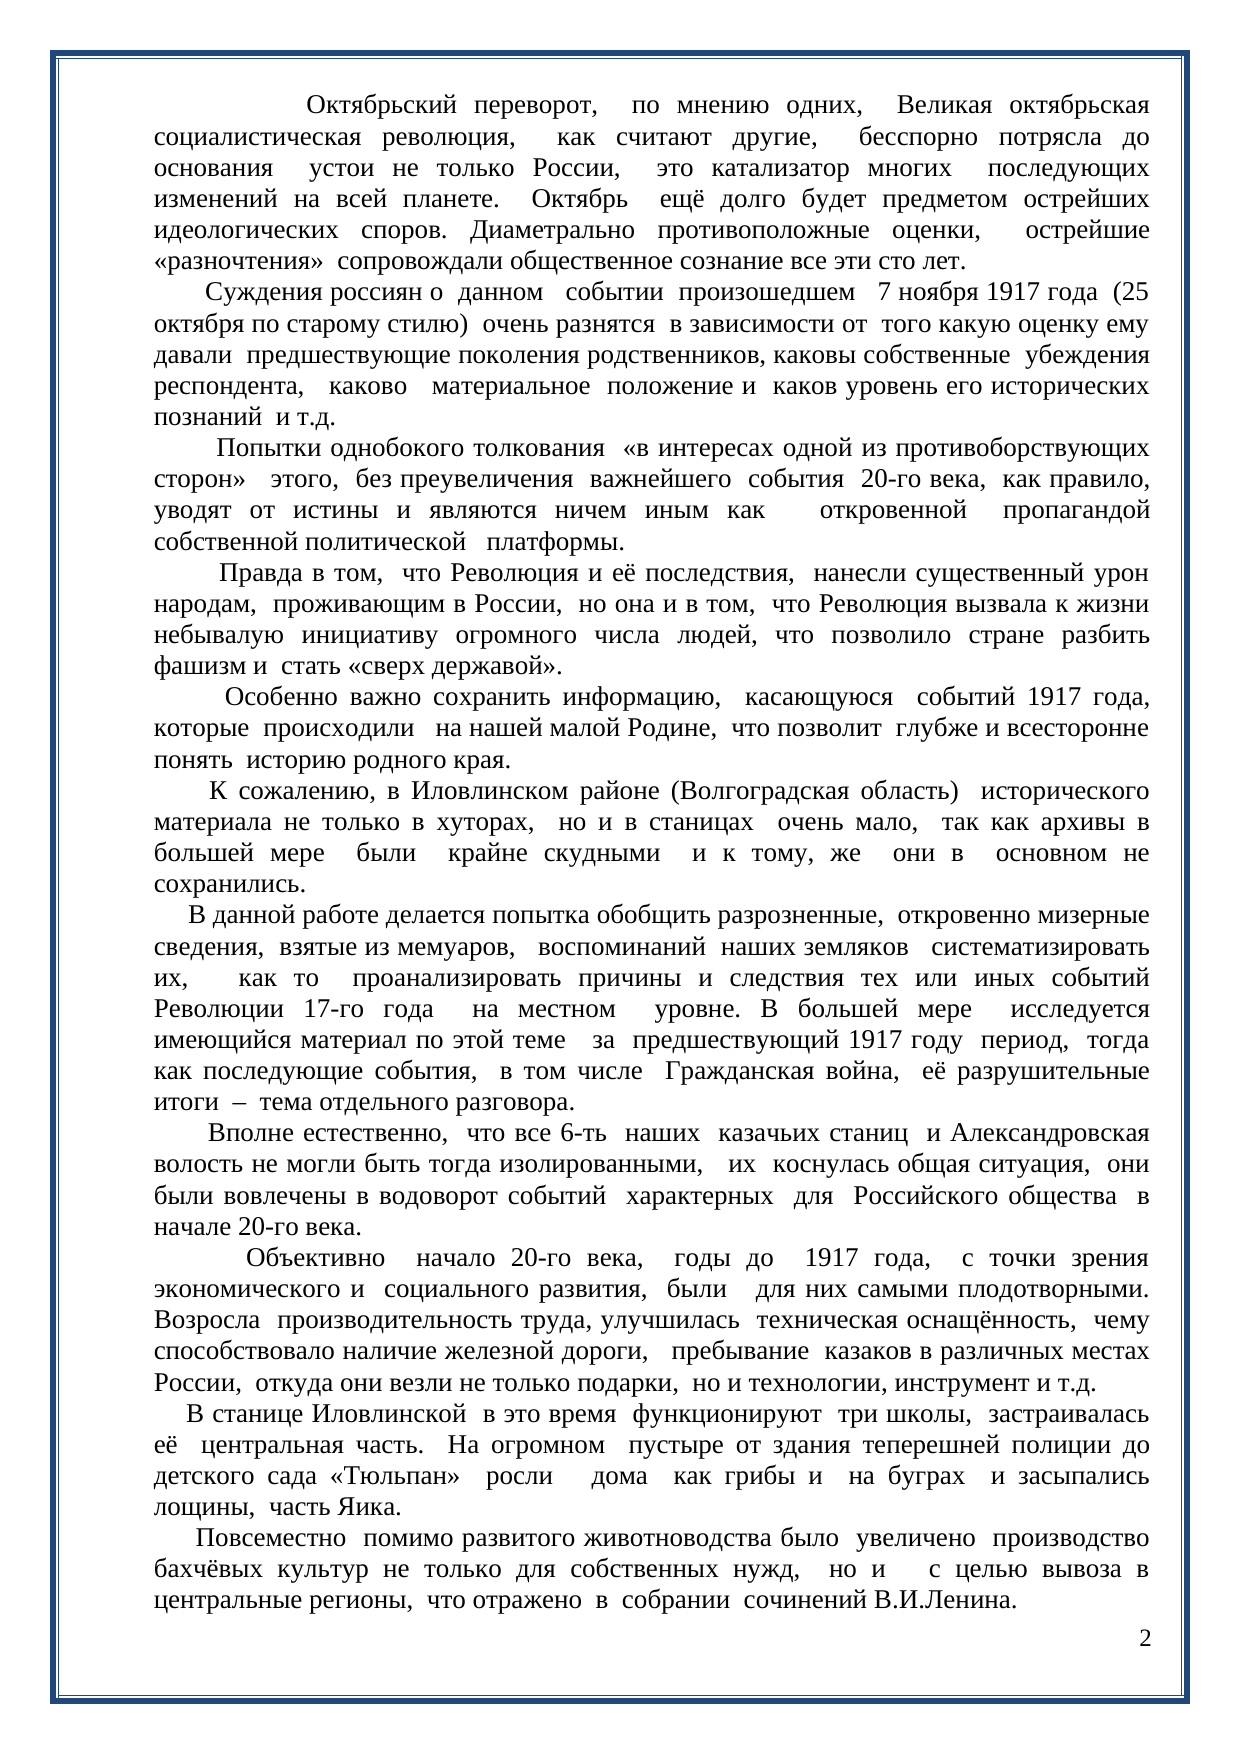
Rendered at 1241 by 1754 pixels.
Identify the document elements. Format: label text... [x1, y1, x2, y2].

text Попытки однобокого толкования «в интересах одной из противоборствующих сторон» этого, без преувеличения важнейшего события 20-го века, как правило, уводят от истины и являются ничем иным как откровенной пропагандой собственной политической платформы. [153, 431, 1152, 556]
text Вполне естественно, что все 6-ть наших казачьих станиц и Александровская волость не могли быть тогда изолированными, их коснулась общая ситуация, они были вовлечены в водоворот событий характерных для Российского общества в начале 20-го века. [153, 1116, 1152, 1241]
text Особенно важно сохранить информацию, касающуюся событий 1917 года, которые происходили на нашей малой Родине, что позволит глубже и всесторонне понять историю родного края. [153, 680, 1152, 774]
text Повсеместно помимо развитого животноводства было увеличено производство бахчёвых культур не только для собственных нужд, но и с целью вывоза в центральные регионы, что отражено в собрании сочинений В.И.Ленина. [153, 1521, 1152, 1615]
text К сожалению, в Иловлинском районе (Волгоградская область) исторического материала не только в хуторах, но и в станицах очень мало, так как архивы в большей мере были крайне скудными и к тому, же они в основном не сохранились. [153, 774, 1152, 898]
text Суждения россиян о данном событии произошедшем 7 ноября 1917 года (25 октября по старому стилю) очень разнятся в зависимости от того какую оценку ему давали предшествующие поколения родственников, каковы собственные убеждения респондента, каково материальное положение и каков уровень его исторических познаний и т.д. [153, 276, 1152, 431]
text В станице Иловлинской в это время функционируют три школы, застраивалась её центральная часть. На огромном пустыре от здания теперешней полиции до детского сада «Тюльпан» росли дома как грибы и на буграх и засыпались лощины, часть Яика. [153, 1397, 1152, 1521]
text Правда в том, что Революция и её последствия, нанесли существенный урон народам, проживающим в России, но она и в том, что Революция вызвала к жизни небывалую инициативу огромного числа людей, что позволило стране разбить фашизм и стать «сверх державой». [153, 556, 1152, 680]
text В данной работе делается попытка обобщить разрозненные, откровенно мизерные сведения, взятые из мемуаров, воспоминаний наших земляков систематизировать их, как то проанализировать причины и следствия тех или иных событий Революции 17-го года на местном уровне. В большей мере исследуется имеющийся материал по этой теме за предшествующий 1917 году период, тогда как последующие события, в том числе Гражданская война, её разрушительные итоги – тема отдельного разговора. [153, 898, 1152, 1116]
text Октябрьский переворот, по мнению одних, Великая октябрьская социалистическая революция, как считают другие, бесспорно потрясла до основания устои не только России, это катализатор многих последующих изменений на всей планете. Октябрь ещё долго будет предметом острейших идеологических споров. Диаметрально противоположные оценки, острейшие «разночтения» сопровождали общественное сознание все эти сто лет. [153, 89, 1152, 276]
text Объективно начало 20-го века, годы до 1917 года, с точки зрения экономического и социального развития, были для них самыми плодотворными. Возросла производительность труда, улучшилась техническая оснащённость, чему способствовало наличие железной дороги, пребывание казаков в различных местах России, откуда они везли не только подарки, но и технологии, инструмент и т.д. [153, 1241, 1152, 1397]
